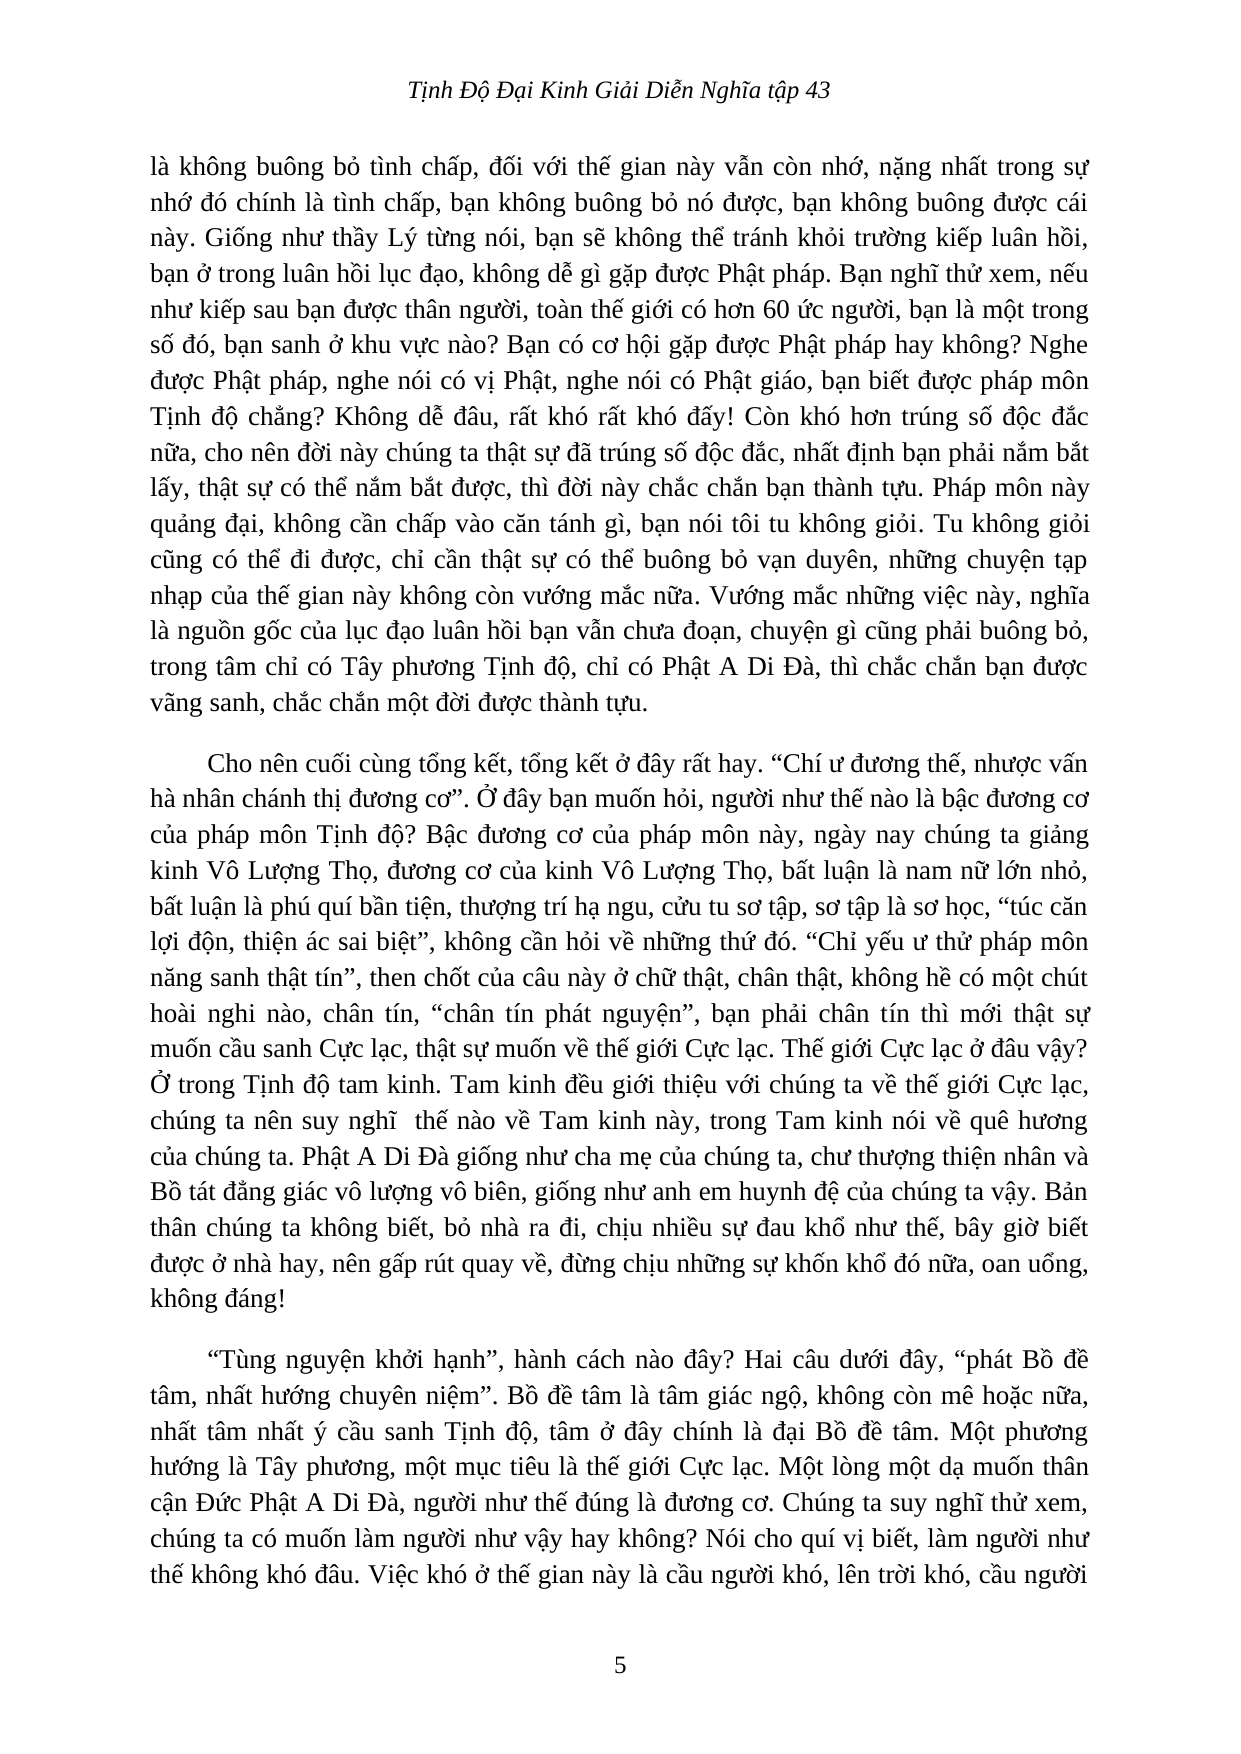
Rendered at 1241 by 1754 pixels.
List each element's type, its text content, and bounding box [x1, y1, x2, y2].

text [150, 150, 1090, 717]
text Cho nên cuối cùng tổng kết, tổng kết ở đây rất hay. “Chí ư đương thế, nhược vấn hà nhân chánh thị đương cơ”. Ở đây bạn muốn hỏi, người như thế nào là bậc đương cơ của pháp môn Tịnh độ? Bậc đương cơ của pháp môn này, ngày nay chúng ta giảng kinh Vô Lượng Thọ, đương cơ của kinh Vô Lượng Thọ, bất luận là nam nữ lớn nhỏ, bất luận là phú quí bần tiện, thượng trí hạ ngu, cửu tu sơ tập, sơ tập là sơ học, “túc căn lợi độn, thiện ác sai biệt”, không cần hỏi về những thứ đó. “Chỉ yếu ư thử pháp môn năng sanh thật tín”, then chốt của câu này ở chữ thật, chân thật, không hề có một chút hoài nghi nào, chân tín, “chân tín phát nguyện”, bạn phải chân tín thì mới thật sự muốn cầu sanh Cực lạc, thật sự muốn về thế giới Cực lạc. Thế giới Cực lạc ở đâu vậy? Ở trong Tịnh độ tam kinh. Tam kinh đều giới thiệu với chúng ta về thế giới Cực lạc, chúng ta nên suy nghĩ thế nào về Tam kinh này, trong Tam kinh nói về quê hương của chúng ta. Phật A Di Đà giống như cha mẹ của chúng ta, chư thượng thiện nhân và Bồ tát đẳng giác vô lượng vô biên, giống như anh em huynh đệ của chúng ta vậy. Bản thân chúng ta không biết, bỏ nhà ra đi, chịu nhiều sự đau khổ như thế, bây giờ biết được ở nhà hay, nên gấp rút quay về, đừng chịu những sự khốn khổ đó nữa, oan uổng, không đáng! [150, 747, 1090, 1314]
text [150, 1343, 1090, 1589]
